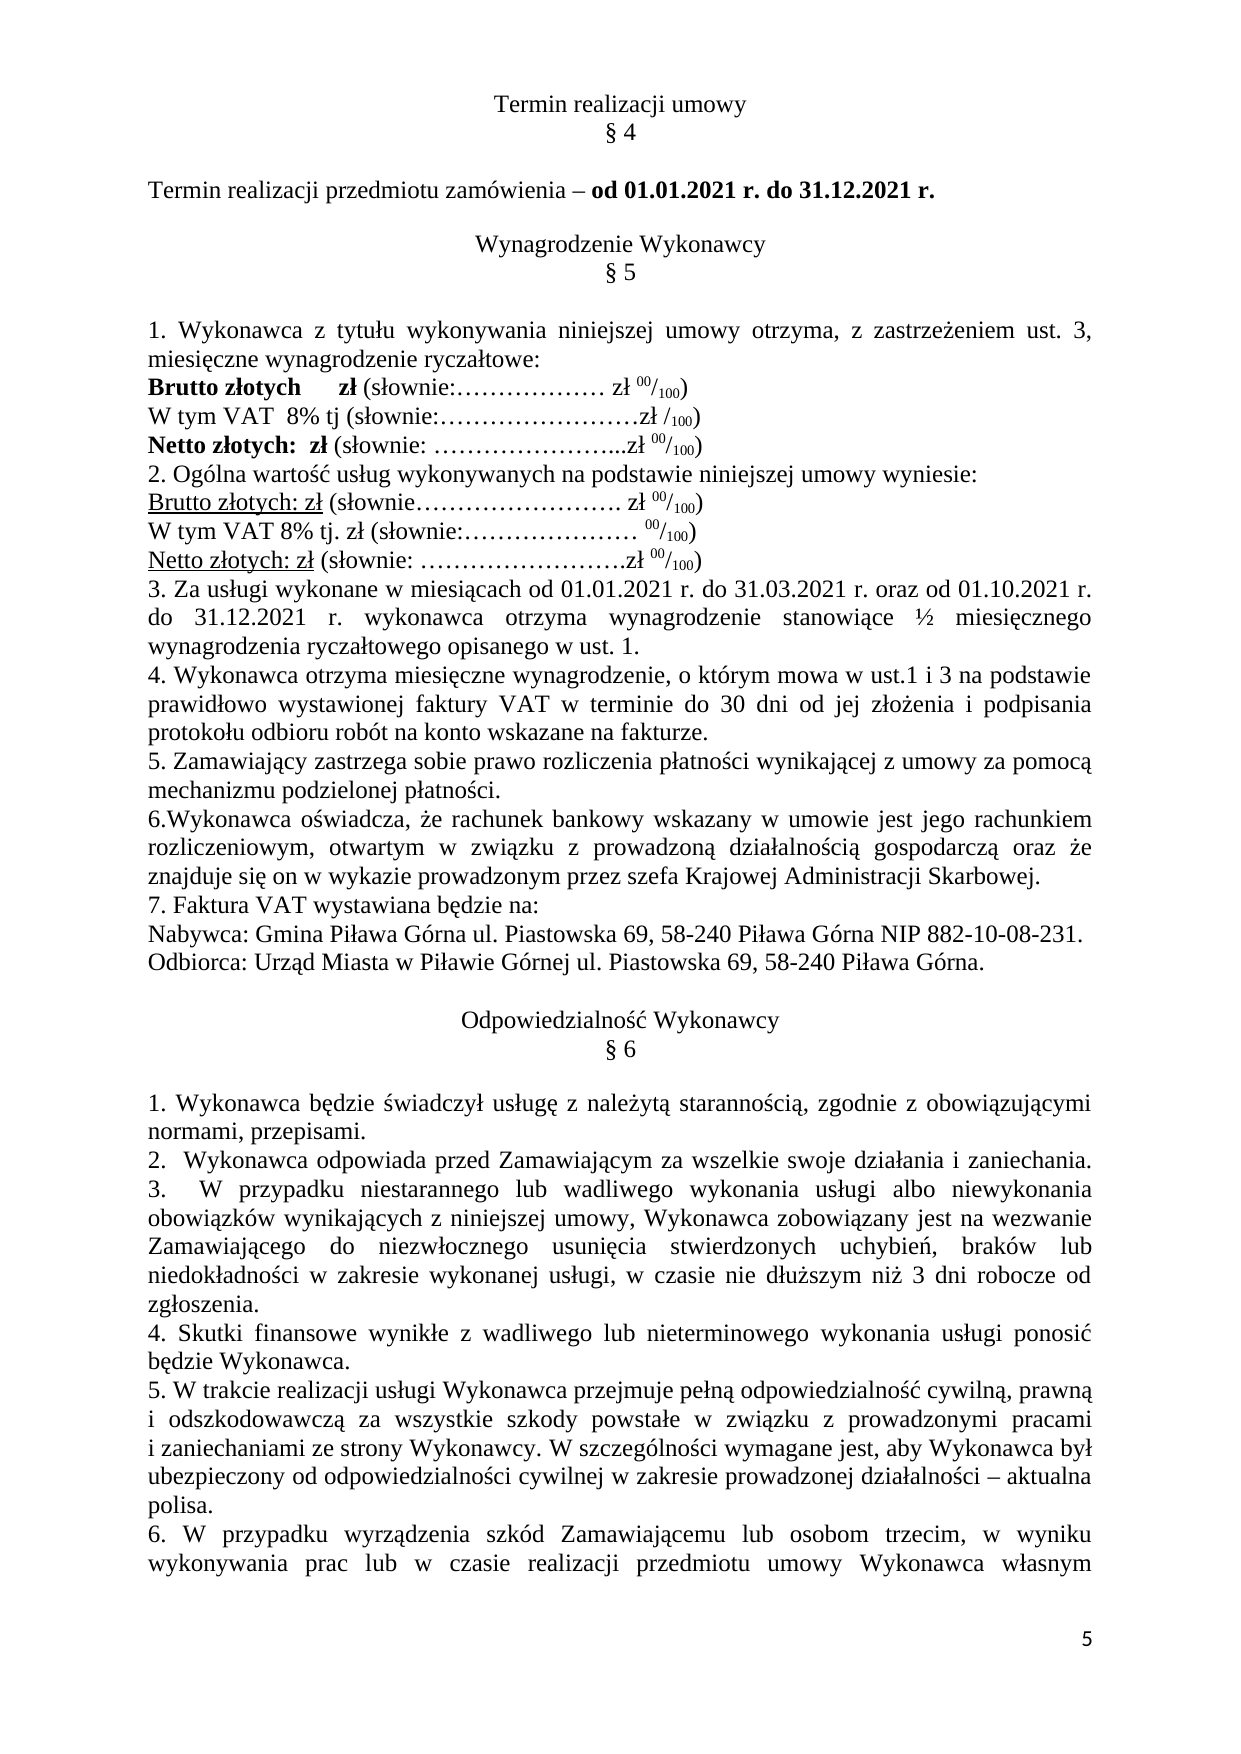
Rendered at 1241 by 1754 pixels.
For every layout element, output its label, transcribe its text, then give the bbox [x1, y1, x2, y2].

text 1. Wykonawca będzie świadczył usługę z należytą starannością, zgodnie z obowiązującymi normami, przepisami. [148, 1088, 1093, 1145]
text 3. Za usługi wykonane w miesiącach od 01.01.2021 r. do 31.03.2021 r. oraz od 01.10.2021 r. do 31.12.2021 r. wykonawca otrzyma wynagrodzenie stanowiące ½ miesięcznego wynagrodzenia ryczałtowego opisanego w ust. 1. [148, 574, 1093, 660]
text 2. Ogólna wartość usług wykonywanych na podstawie niniejszej umowy wyniesie: [148, 459, 1093, 487]
text § 4 [148, 117, 1093, 146]
text § 6 [148, 1034, 1093, 1062]
text § 5 [148, 257, 1093, 286]
text W tym VAT 8% tj (słownie:……………………zł /100) [148, 401, 1093, 430]
text Wynagrodzenie Wykonawcy [148, 229, 1093, 257]
text Brutto złotych: zł (słownie……………………. zł 00/100) [148, 487, 1093, 516]
text Netto złotych: zł (słownie: …………………….zł 00/100) [148, 545, 1093, 574]
text Brutto złotych zł (słownie:……………… zł 00/100) [148, 372, 1093, 401]
text W tym VAT 8% tj. zł (słownie:………………… 00/100) [148, 516, 1093, 545]
text 6.Wykonawca oświadcza, że rachunek bankowy wskazany w umowie jest jego rachunkiem rozliczeniowym, otwartym w związku z prowadzoną działalnością gospodarczą oraz że znajduje się on w wykazie prowadzonym przez szefa Krajowej Administracji Skarbowej. [148, 804, 1093, 890]
text Termin realizacji umowy [148, 89, 1093, 117]
text Odbiorca: Urząd Miasta w Piławie Górnej ul. Piastowska 69, 58-240 Piława Górna. [148, 947, 1093, 976]
text 5. Zamawiający zastrzega sobie prawo rozliczenia płatności wynikającej z umowy za pomocą mechanizmu podzielonej płatności. [148, 746, 1093, 804]
text 4. Wykonawca otrzyma miesięczne wynagrodzenie, o którym mowa w ust.1 i 3 na podstawie prawidłowo wystawionej faktury VAT w terminie do 30 dni od jej złożenia i podpisania protokołu odbioru robót na konto wskazane na fakturze. [148, 660, 1093, 746]
text Termin realizacji przedmiotu zamówienia – od 01.01.2021 r. do 31.12.2021 r. [148, 175, 1093, 204]
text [148, 1519, 1093, 1576]
text 4. Skutki finansowe wynikłe z wadliwego lub nieterminowego wykonania usługi ponosić będzie Wykonawca. [148, 1318, 1093, 1375]
text 5. W trakcie realizacji usługi Wykonawca przejmuje pełną odpowiedzialność cywilną, prawną i odszkodowawczą za wszystkie szkody powstałe w związku z prowadzonymi pracami i zaniechaniami ze strony Wykonawcy. W szczególności wymagane jest, aby Wykonawca był ubezpieczony od odpowiedzialności cywilnej w zakresie prowadzonej działalności – aktualna polisa. [148, 1375, 1093, 1519]
text Netto złotych: zł (słownie: …………………...zł 00/100) [148, 430, 1093, 459]
text 2. Wykonawca odpowiada przed Zamawiającym za wszelkie swoje działania i zaniechania. 3. W przypadku niestarannego lub wadliwego wykonania usługi albo niewykonania obowiązków wynikających z niniejszej umowy, Wykonawca zobowiązany jest na wezwanie Zamawiającego do niezwłocznego usunięcia stwierdzonych uchybień, braków lub niedokładności w zakresie wykonanej usługi, w czasie nie dłuższym niż 3 dni robocze od zgłoszenia. [148, 1145, 1093, 1318]
text Nabywca: Gmina Piława Górna ul. Piastowska 69, 58-240 Piława Górna NIP 882-10-08-231. [148, 919, 1093, 947]
text 7. Faktura VAT wystawiana będzie na: [148, 890, 1093, 919]
text 1. Wykonawca z tytułu wykonywania niniejszej umowy otrzyma, z zastrzeżeniem ust. 3, miesięczne wynagrodzenie ryczałtowe: [148, 315, 1093, 372]
text Odpowiedzialność Wykonawcy [148, 1005, 1093, 1034]
